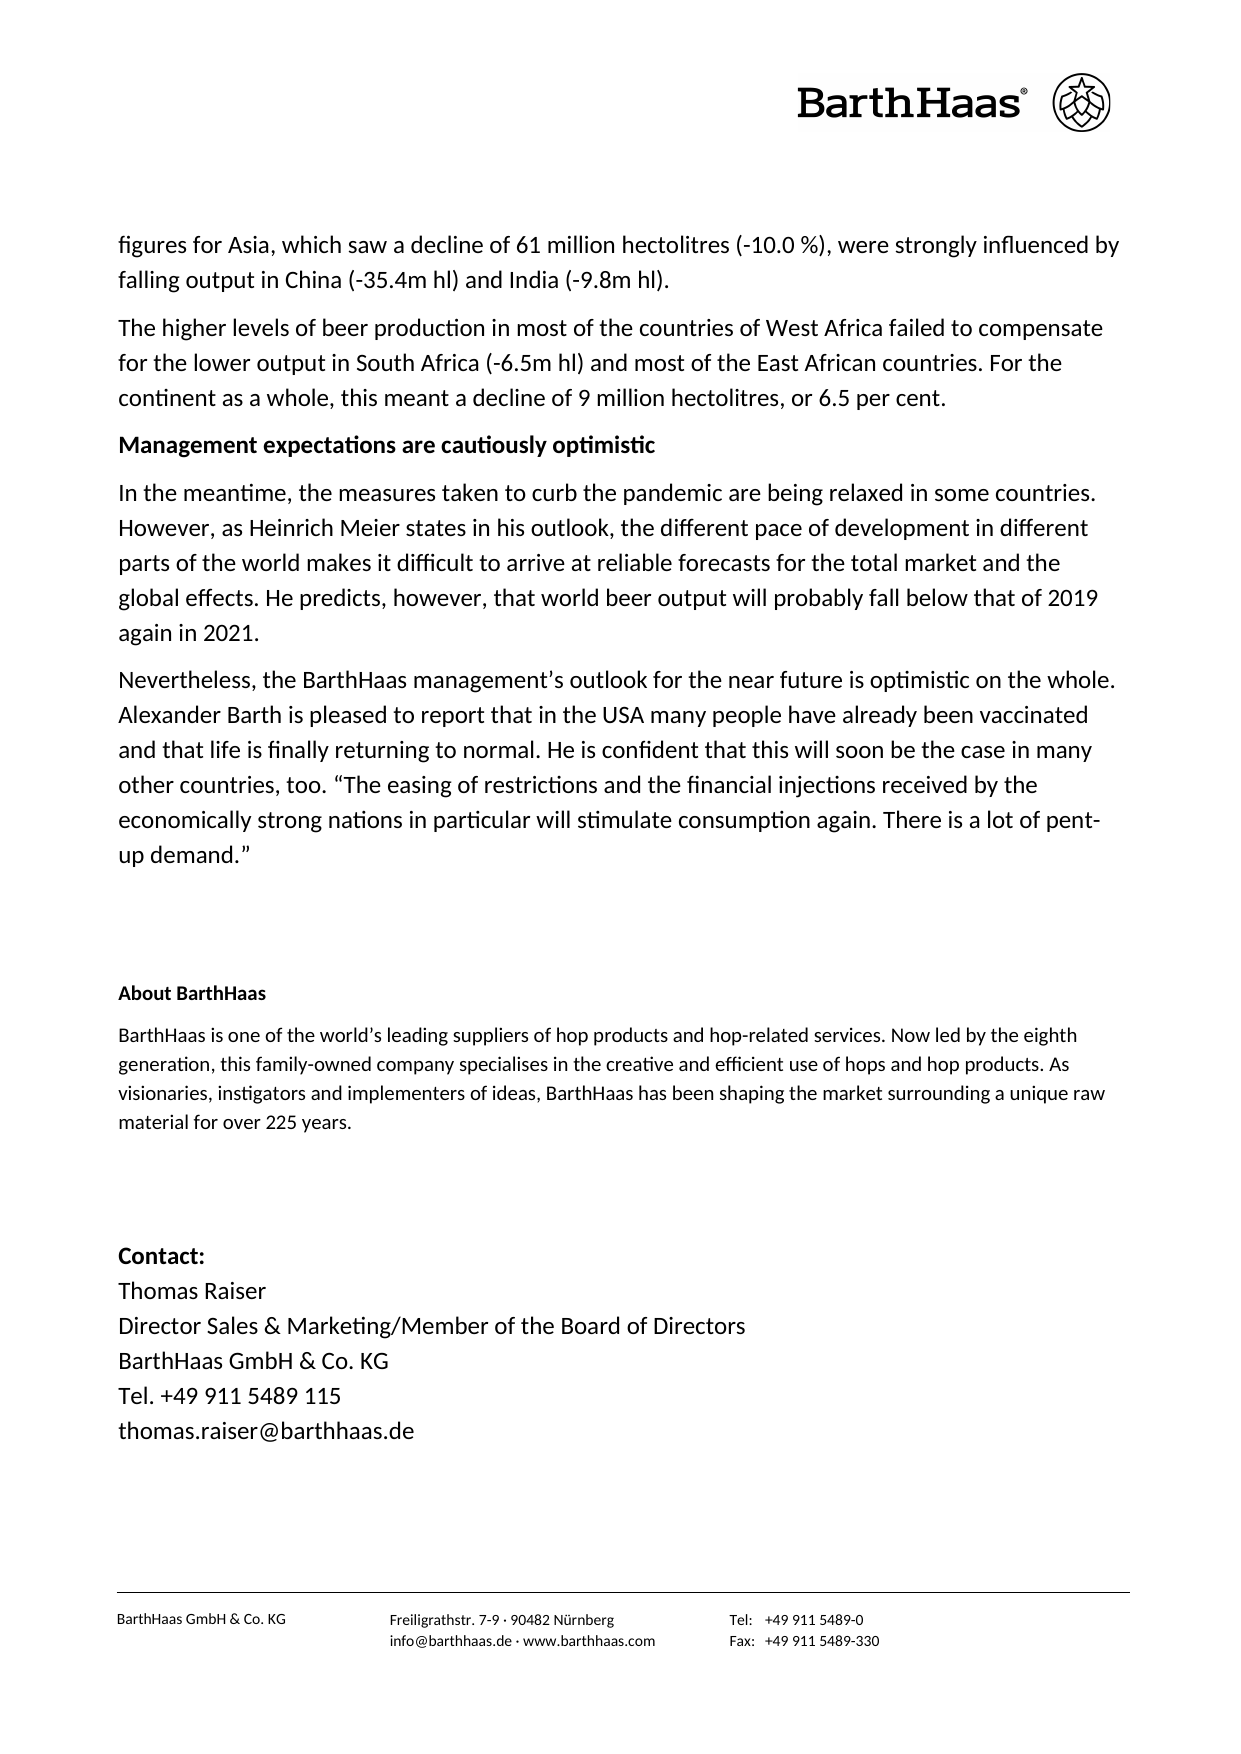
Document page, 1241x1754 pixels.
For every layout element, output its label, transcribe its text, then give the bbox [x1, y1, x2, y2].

text BarthHaas is one of the world’s leading suppliers of hop products and hop-related services. Now led by the eighth generation, this family-owned company specialises in the creative and efficient use of hops and hop products. As visionaries, instigators and implementers of ideas, BarthHaas has been shaping the market surrounding a unique raw material for over 225 years. [118, 1022, 1122, 1135]
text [118, 230, 1122, 295]
text The higher levels of beer production in most of the countries of West Africa failed to compensate for the lower output in South Africa (-6.5m hl) and most of the East African countries. For the continent as a whole, this meant a decline of 9 million hectolitres, or 6.5 per cent. [118, 312, 1122, 413]
text Nevertheless, the BarthHaas management’s outlook for the near future is optimistic on the whole. Alexander Barth is pleased to report that in the USA many people have already been vaccinated and that life is finally returning to normal. He is confident that this will soon be the case in many other countries, too. “The easing of restrictions and the financial injections received by the economically strong nations in particular will stimulate consumption again. There is a lot of pent-up demand.” [118, 665, 1122, 870]
picture [797, 73, 1111, 132]
text Management expectations are cautiously optimistic [118, 430, 1122, 460]
text In the meantime, the measures taken to curb the pandemic are being relaxed in some countries. However, as Heinrich Meier states in his outlook, the different pace of development in different parts of the world makes it difficult to arrive at reliable forecasts for the total market and the global effects. He predicts, however, that world beer output will probably fall below that of 2019 again in 2021. [118, 477, 1122, 648]
text About BarthHaas [118, 980, 1122, 1006]
text Contact: Thomas Raiser Director Sales & Marketing/Member of the Board of Directors BarthHaas GmbH & Co. KG Tel. +49 911 5489 115 thomas.raiser@barthhaas.de [118, 1240, 1122, 1446]
